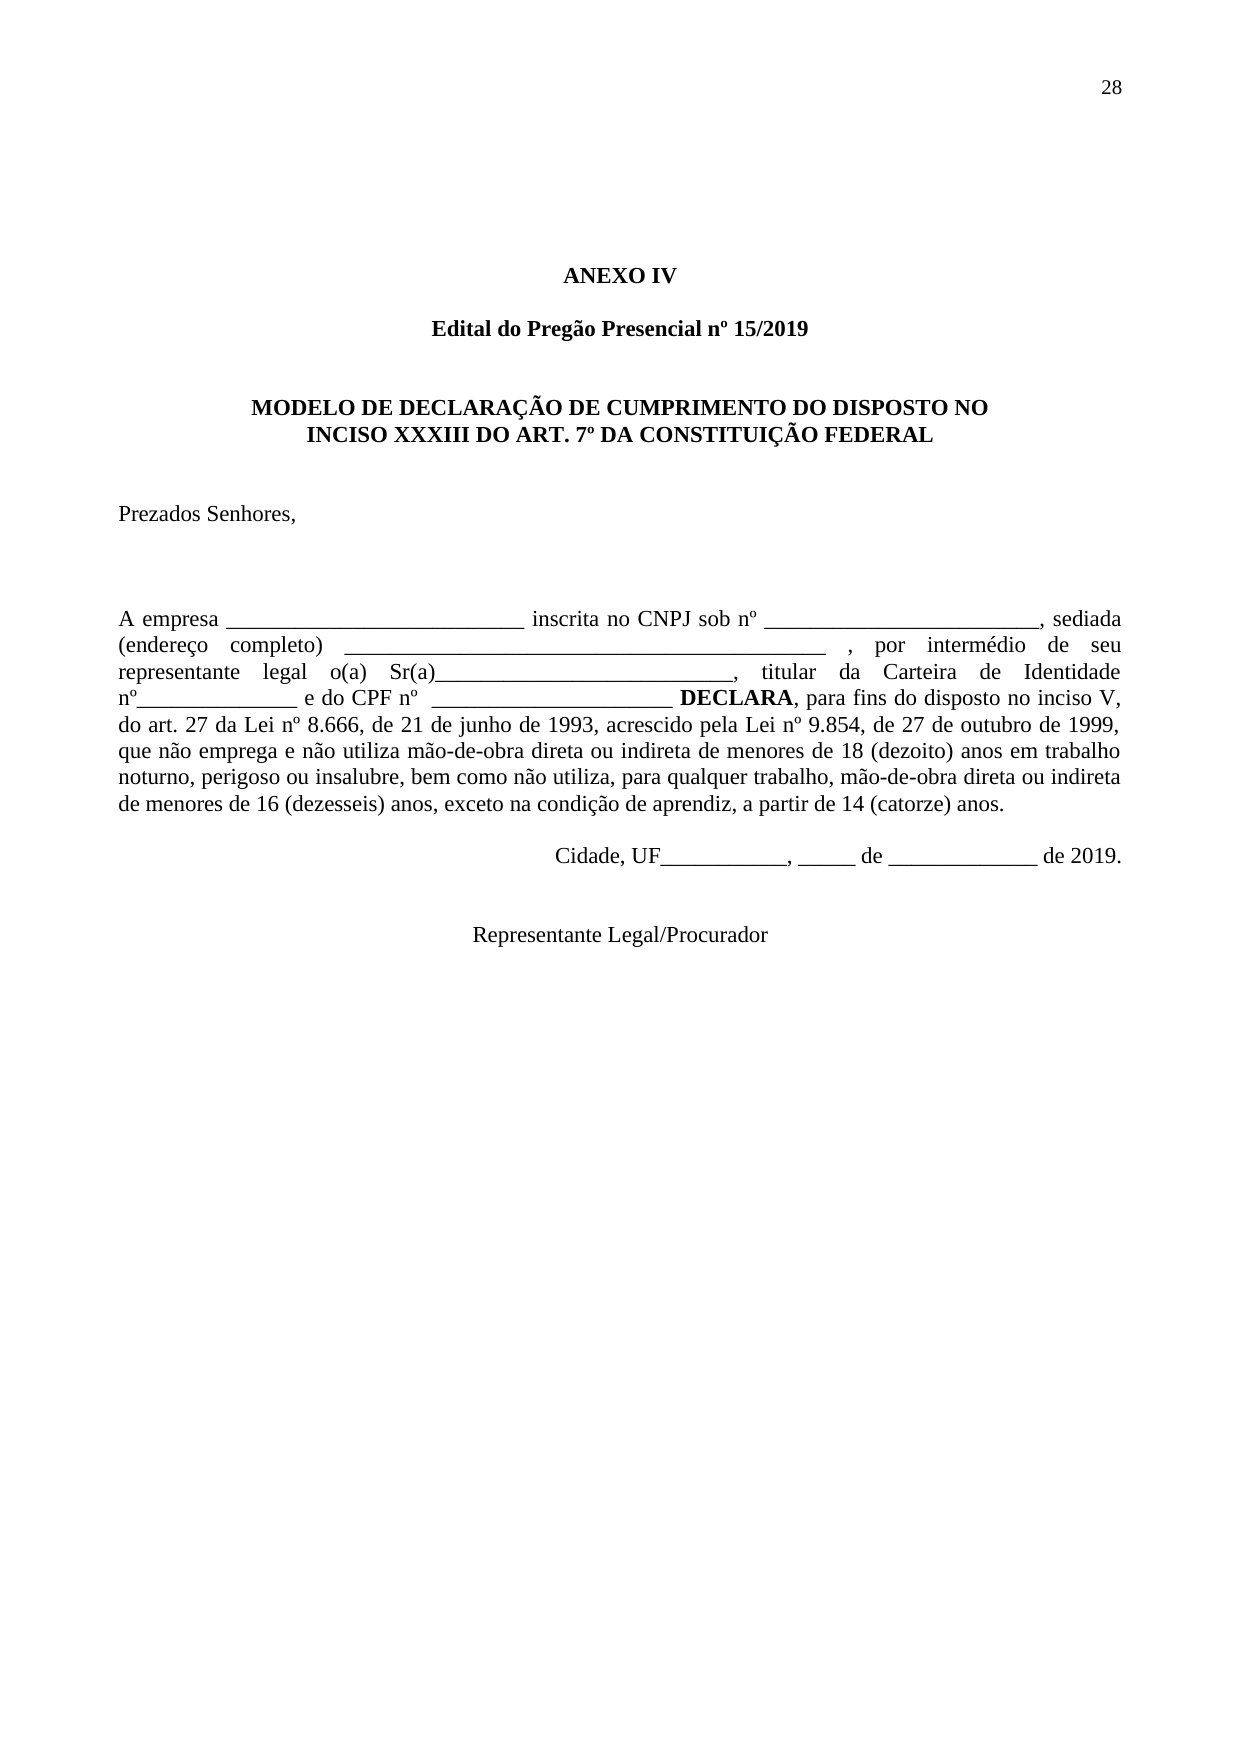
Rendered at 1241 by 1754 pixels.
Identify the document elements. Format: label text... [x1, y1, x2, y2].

text Edital do Pregão Presencial nº 15/2019 [118, 315, 1122, 342]
text Cidade, UF___________, _____ de _____________ de 2019. [118, 842, 1122, 869]
text ANEXO IV [118, 263, 1122, 289]
text MODELO DE DECLARAÇÃO DE CUMPRIMENTO DO DISPOSTO NO [118, 394, 1122, 421]
text Representante Legal/Procurador [118, 921, 1122, 948]
text Prezados Senhores, [118, 500, 1122, 526]
text INCISO XXXIII DO ART. 7º DA CONSTITUIÇÃO FEDERAL [118, 421, 1122, 447]
text A empresa __________________________ inscrita no CNPJ sob nº ________________________, sediada (endereço completo) __________________________________________ , por intermédio de seu representante legal o(a) Sr(a)__________________________, titular da Carteira de Identidade nº______________ e do CPF nº _____________________ DECLARA, para fins do disposto no inciso V, do art. 27 da Lei nº 8.666, de 21 de junho de 1993, acrescido pela Lei nº 9.854, de 27 de outubro de 1999, que não emprega e não utiliza mão-de-obra direta ou indireta de menores de 18 (dezoito) anos em trabalho noturno, perigoso ou insalubre, bem como não utiliza, para qualquer trabalho, mão-de-obra direta ou indireta de menores de 16 (dezesseis) anos, exceto na condição de aprendiz, a partir de 14 (catorze) anos. [118, 605, 1122, 816]
